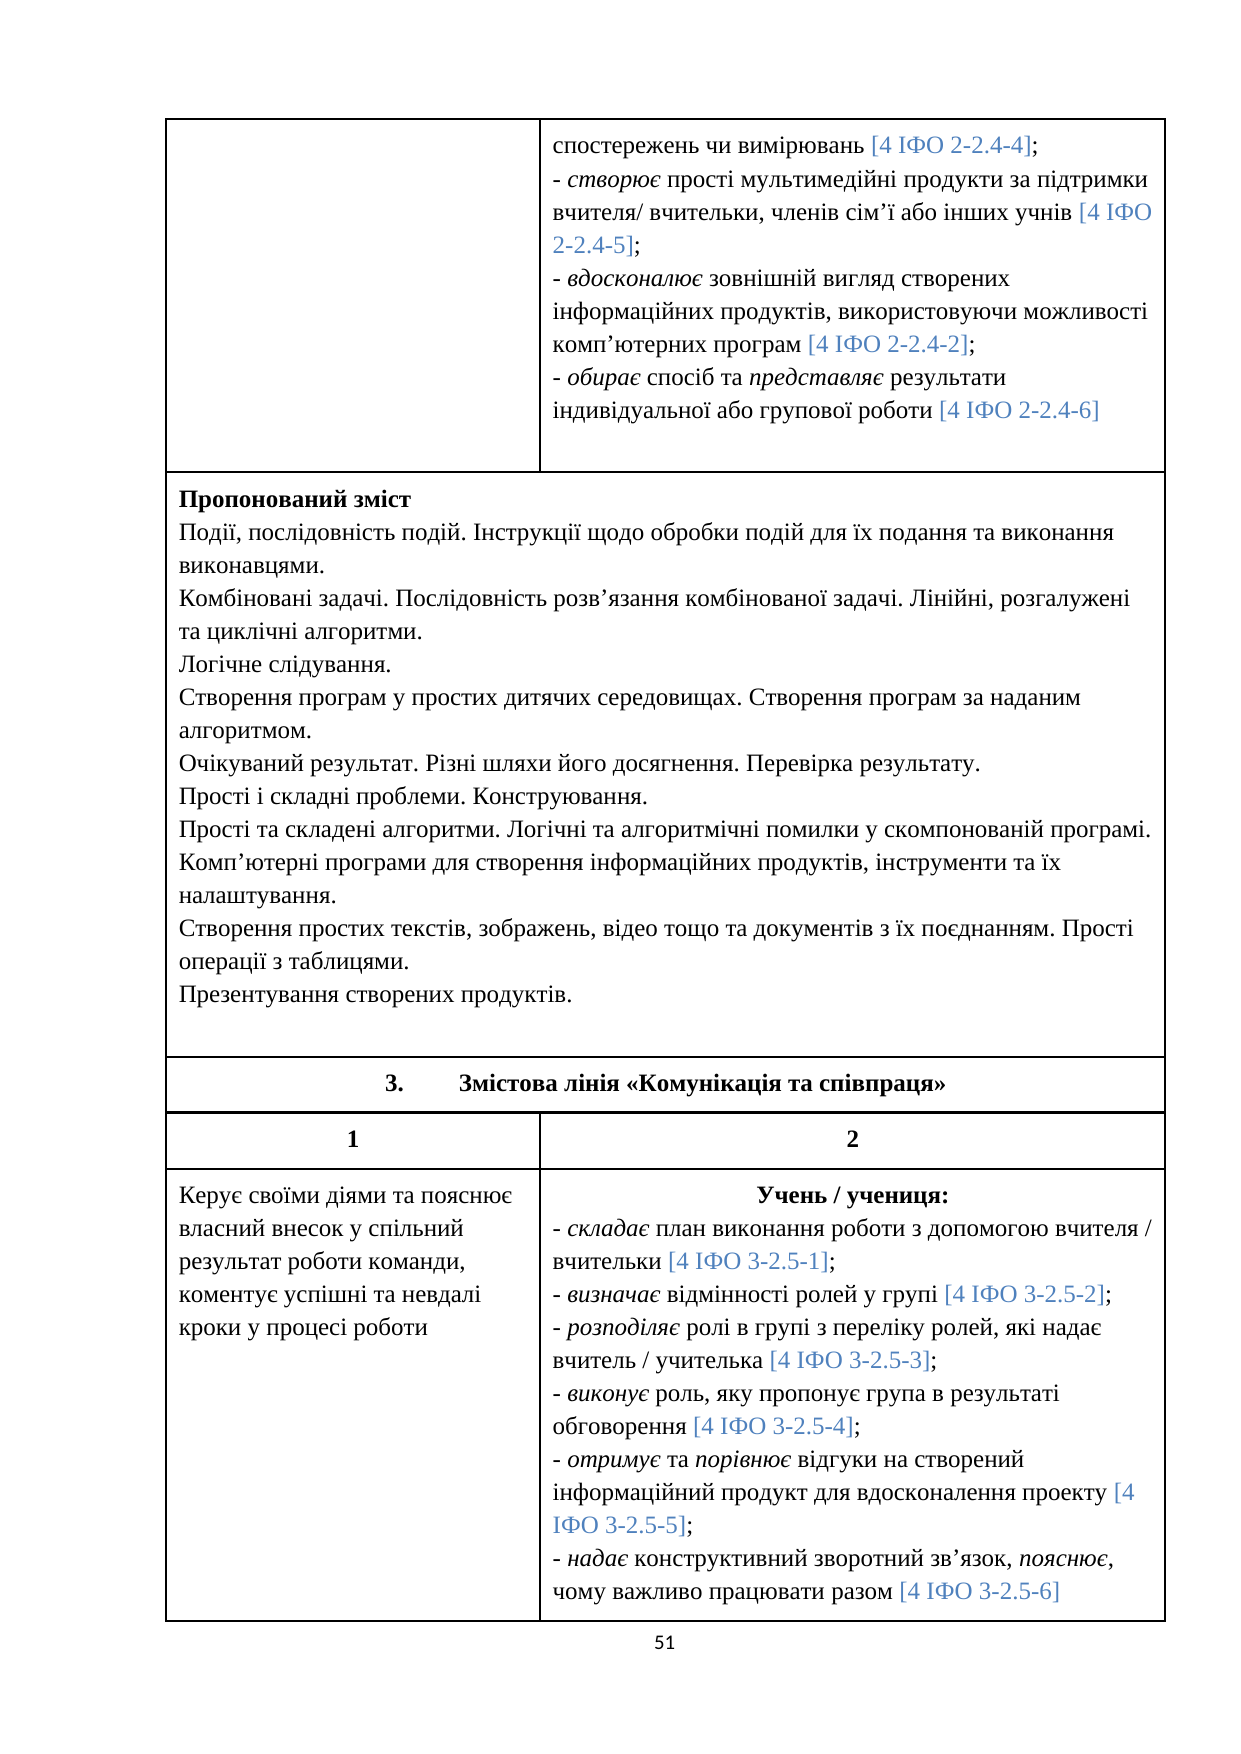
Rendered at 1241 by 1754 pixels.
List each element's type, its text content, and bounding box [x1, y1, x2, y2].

table_cell 2 [541, 1114, 1164, 1167]
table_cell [541, 1170, 1164, 1619]
table_cell 3. Змістова лінія «Комунікація та співпраця» [167, 1058, 1164, 1111]
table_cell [167, 1170, 539, 1619]
table_cell 1 [167, 1114, 539, 1167]
table_cell Пропонований зміст Події, послідовність подій. Інструкції щодо обробки подій для їх подання та виконання виконавцями. Комбіновані задачі. Послідовність розв’язання комбінованої задачі. Лінійні, розгалужені та циклічні алгоритми. Логічне слідування. Створення програм у простих дитячих середовищах. Створення програм за наданим алгоритмом. Очікуваний результат. Різні шляхи його досягнення. Перевірка результату. Прості і складні проблеми. Конструювання. Прості та складені алгоритми. Логічні та алгоритмічні помилки у скомпонованій програмі. Комп’ютерні програми для створення інформаційних продуктів, інструменти та їх налаштування. Створення простих текстів, зображень, відео тощо та документів з їх поєднанням. Прості операції з таблицями. Презентування створених продуктів. [167, 473, 1164, 1056]
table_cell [541, 120, 1164, 471]
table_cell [167, 120, 539, 471]
